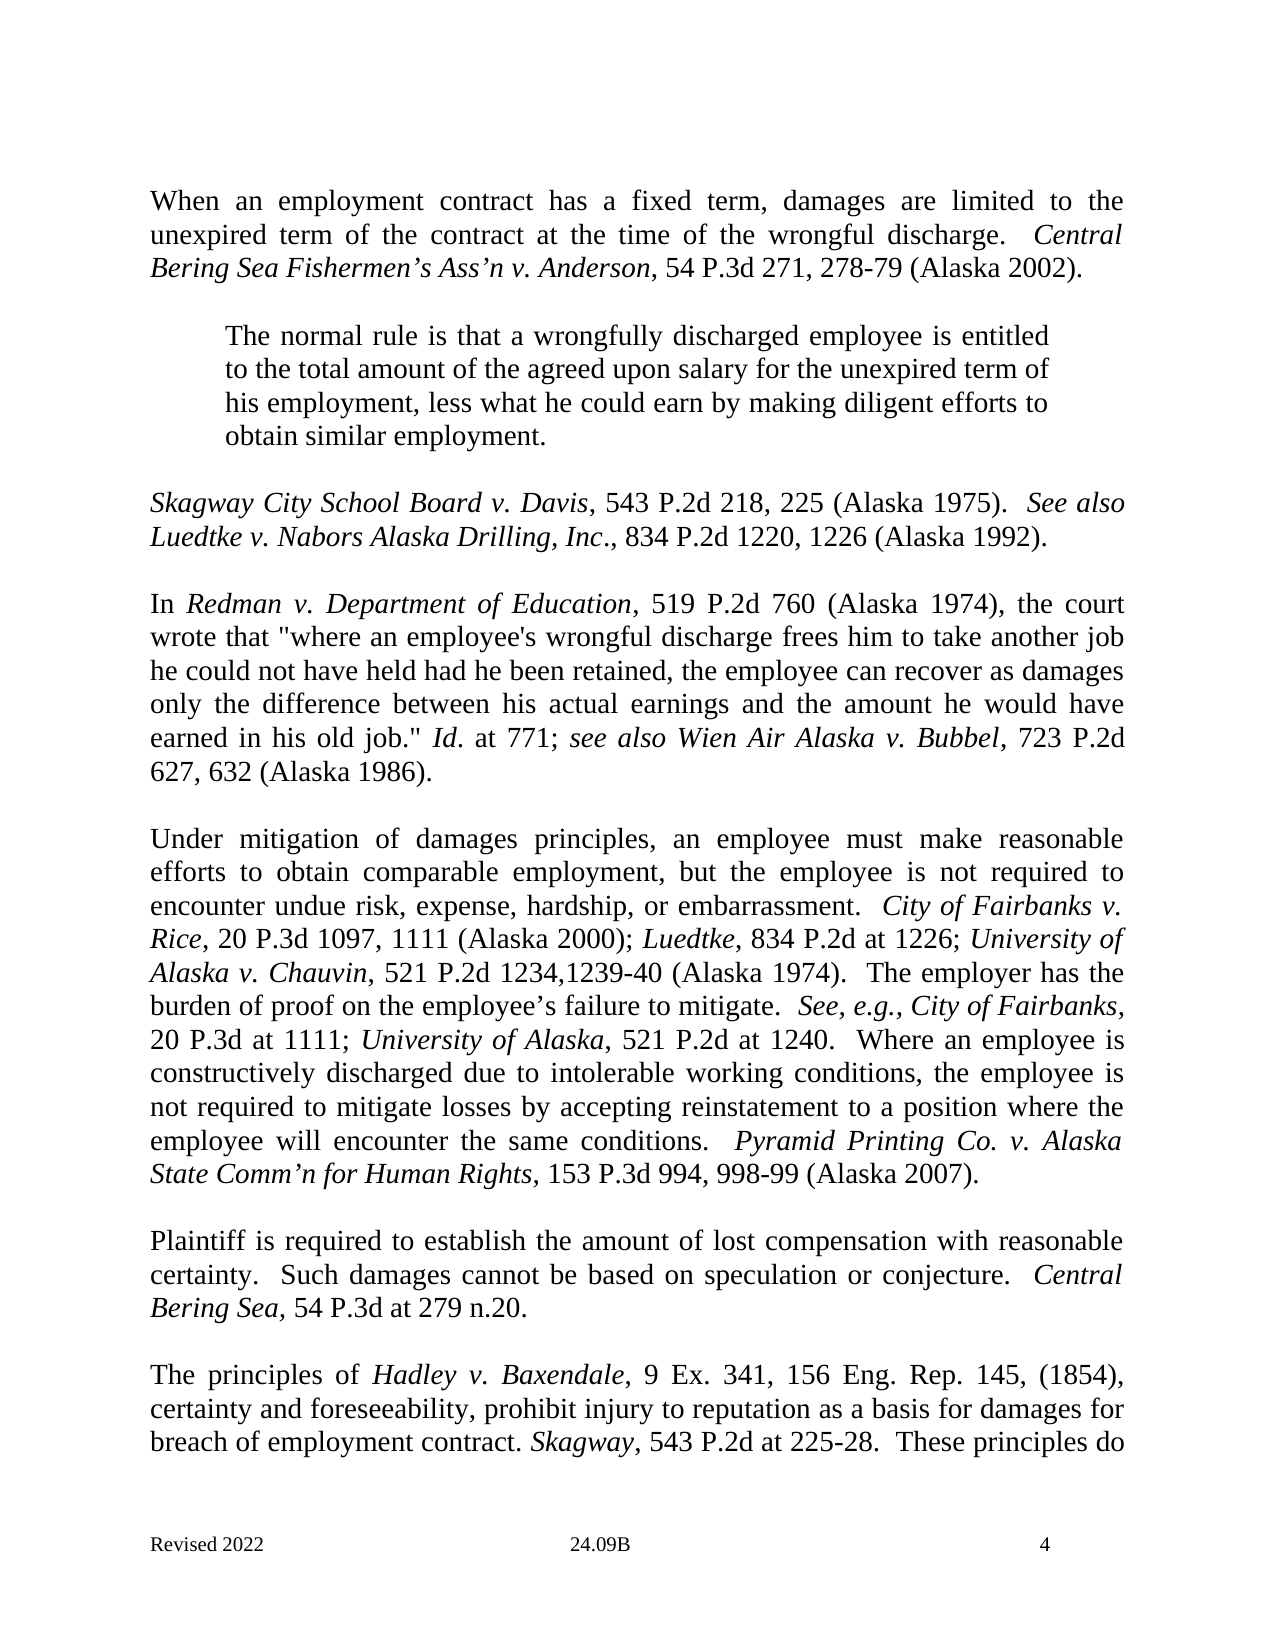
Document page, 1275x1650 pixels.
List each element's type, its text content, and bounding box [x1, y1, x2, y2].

text Under mitigation of damages principles, an employee must make reasonable efforts to obtain comparable employment, but the employee is not required to encounter undue risk, expense, hardship, or embarrassment. City of Fairbanks v. Rice, 20 P.3d 1097, 1111 (Alaska 2000); Luedtke, 834 P.2d at 1226; University of Alaska v. Chauvin, 521 P.2d 1234,1239-40 (Alaska 1974). The employer has the burden of proof on the employee’s failure to mitigate. See, e.g., City of Fairbanks, 20 P.3d at 1111; University of Alaska, 521 P.2d at 1240. Where an employee is constructively discharged due to intolerable working conditions, the employee is not required to mitigate losses by accepting reinstatement to a position where the employee will encounter the same conditions. Pyramid Printing Co. v. Alaska State Comm’n for Human Rights, 153 P.3d 994, 998-99 (Alaska 2007). [150, 821, 1125, 1190]
text In Redman v. Department of Education, 519 P.2d 760 (Alaska 1974), the court wrote that "where an employee's wrongful discharge frees him to take another job he could not have held had he been retained, the employee can recover as damages only the difference between his actual earnings and the amount he would have earned in his old job." Id. at 771; see also Wien Air Alaska v. Bubbel, 723 P.2d 627, 632 (Alaska 1986). [150, 586, 1125, 787]
text Skagway City School Board v. Davis, 543 P.2d 218, 225 (Alaska 1975). See also Luedtke v. Nabors Alaska Drilling, Inc., 834 P.2d 1220, 1226 (Alaska 1992). [150, 485, 1125, 552]
text Plaintiff is required to establish the amount of lost compensation with reasonable certainty. Such damages cannot be based on speculation or conjecture. Central Bering Sea, 54 P.3d at 279 n.20. [150, 1223, 1125, 1324]
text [150, 1357, 1125, 1458]
text When an employment contract has a fixed term, damages are limited to the unexpired term of the contract at the time of the wrongful discharge. Central Bering Sea Fishermen’s Ass’n v. Anderson, 54 P.3d 271, 278-79 (Alaska 2002). [150, 183, 1125, 284]
text The normal rule is that a wrongfully discharged employee is entitled to the total amount of the agreed upon salary for the unexpired term of his employment, less what he could earn by making diligent efforts to obtain similar employment. [225, 318, 1050, 452]
